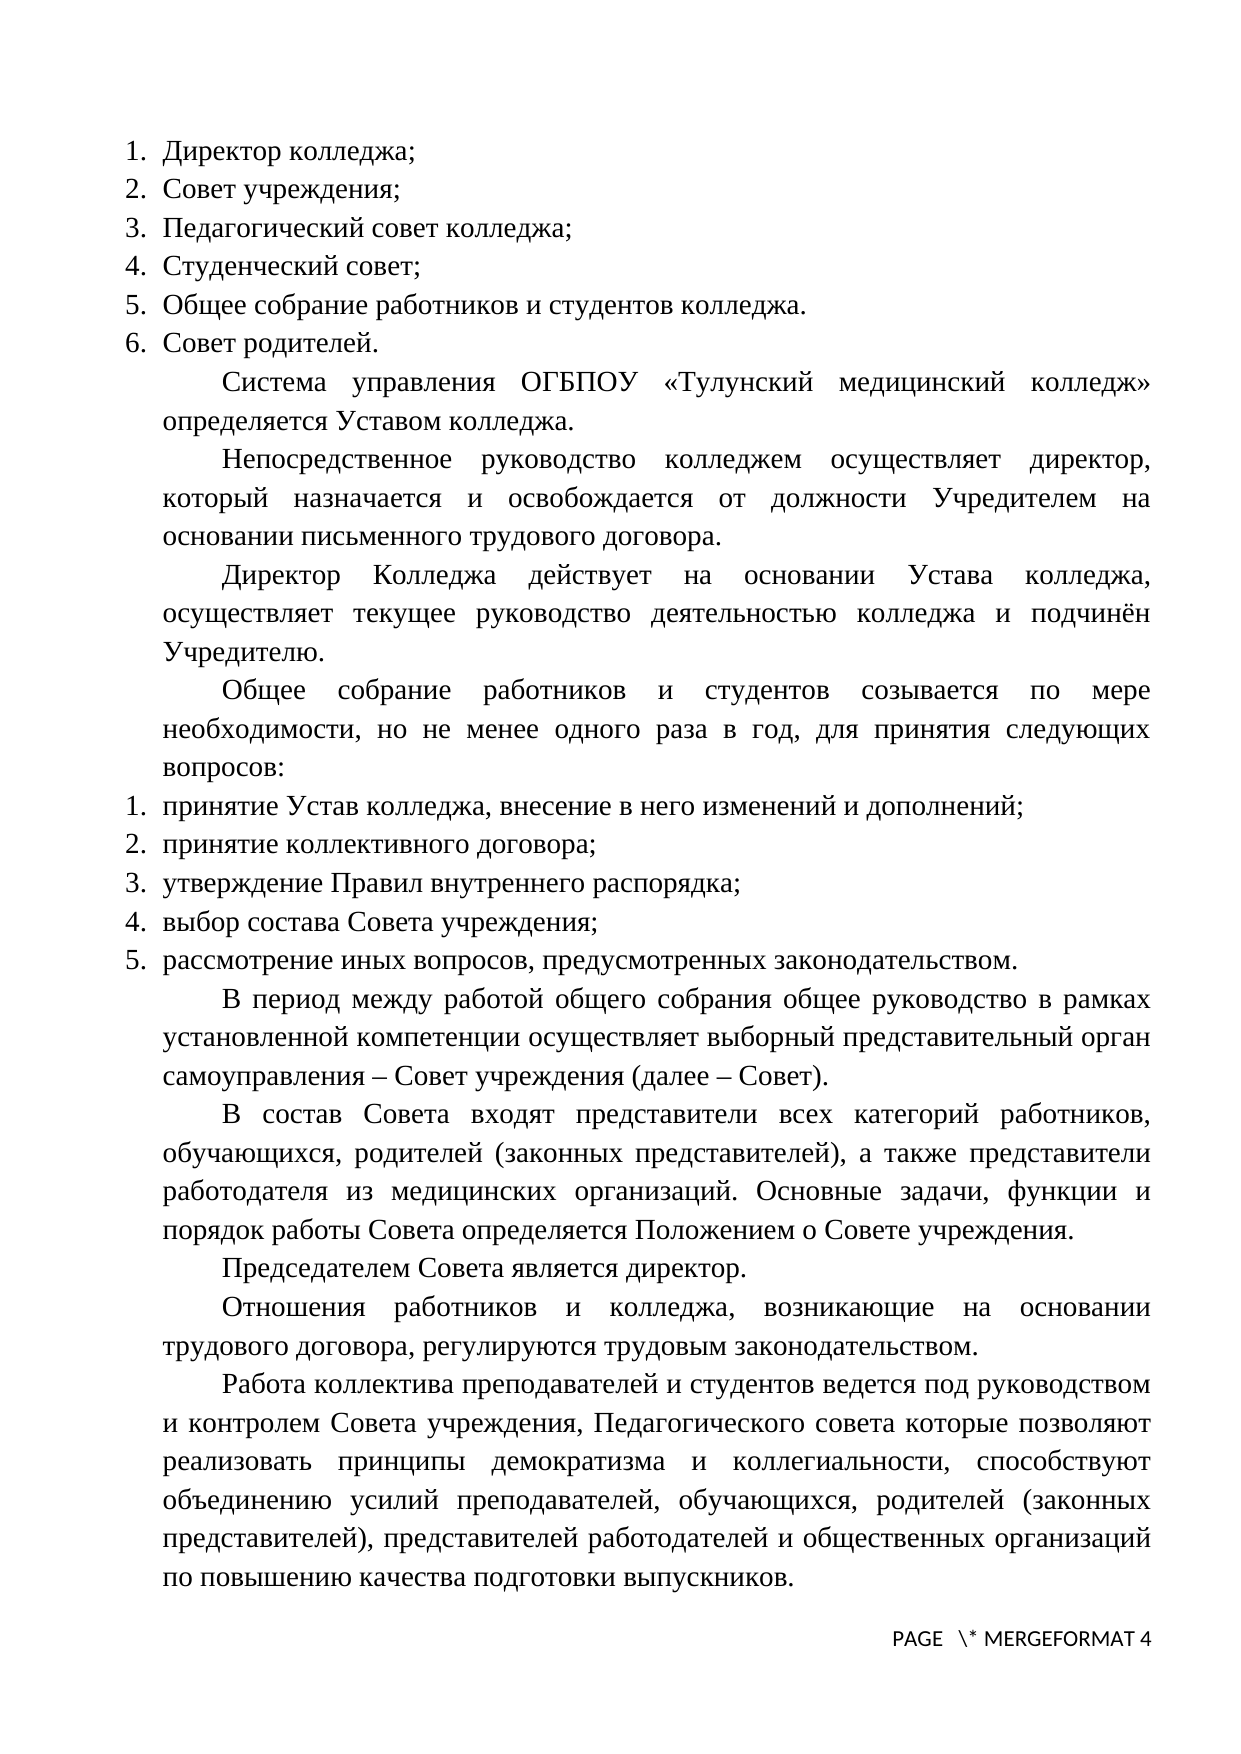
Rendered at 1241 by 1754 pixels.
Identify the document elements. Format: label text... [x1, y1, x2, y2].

list принятие коллективного договора; [125, 827, 1152, 860]
list Совет родителей. [125, 326, 1152, 359]
list утверждение Правил внутреннего распорядка; [125, 865, 1152, 899]
text Общее собрание работников и студентов созывается по мере необходимости, но не менее одного раза в год, для принятия следующих вопросов: [162, 672, 1152, 783]
list Студенческий совет; [125, 248, 1152, 282]
list Директор колледжа; [125, 133, 1152, 166]
text Непосредственное руководство колледжем осуществляет директор, который назначается и освобождается от должности Учредителем на основании письменного трудового договора. [162, 441, 1152, 552]
text В состав Совета входят представители всех категорий работников, обучающихся, родителей (законных представителей), а также представители работодателя из медицинских организаций. Основные задачи, функции и порядок работы Совета определяется Положением о Совете учреждения. [162, 1096, 1152, 1246]
text Система управления ОГБПОУ «Тулунский медицинский колледж» определяется Уставом колледжа. [162, 364, 1152, 436]
list Совет учреждения; [125, 171, 1152, 205]
list принятие Устав колледжа, внесение в него изменений и дополнений; [125, 788, 1152, 822]
list Общее собрание работников и студентов колледжа. [125, 287, 1152, 321]
list рассмотрение иных вопросов, предусмотренных законодательством. [125, 942, 1152, 976]
text Председателем Совета является директор. [162, 1251, 1152, 1284]
text Работа коллектива преподавателей и студентов ведется под руководством и контролем Совета учреждения, Педагогического совета которые позволяют реализовать принципы демократизма и коллегиальности, способствуют объединению усилий преподавателей, обучающихся, родителей (законных представителей), представителей работодателей и общественных организаций по повышению качества подготовки выпускников. [162, 1366, 1152, 1592]
list Педагогический совет колледжа; [125, 210, 1152, 243]
text Отношения работников и колледжа, возникающие на основании трудового договора, регулируются трудовым законодательством. [162, 1289, 1152, 1361]
text В период между работой общего собрания общее руководство в рамках установленной компетенции осуществляет выборный представительный орган самоуправления – Совет учреждения (далее – Совет). [162, 981, 1152, 1091]
list выбор состава Совета учреждения; [125, 904, 1152, 937]
text Директор Колледжа действует на основании Устава колледжа, осуществляет текущее руководство деятельностью колледжа и подчинён Учредителю. [162, 557, 1152, 667]
